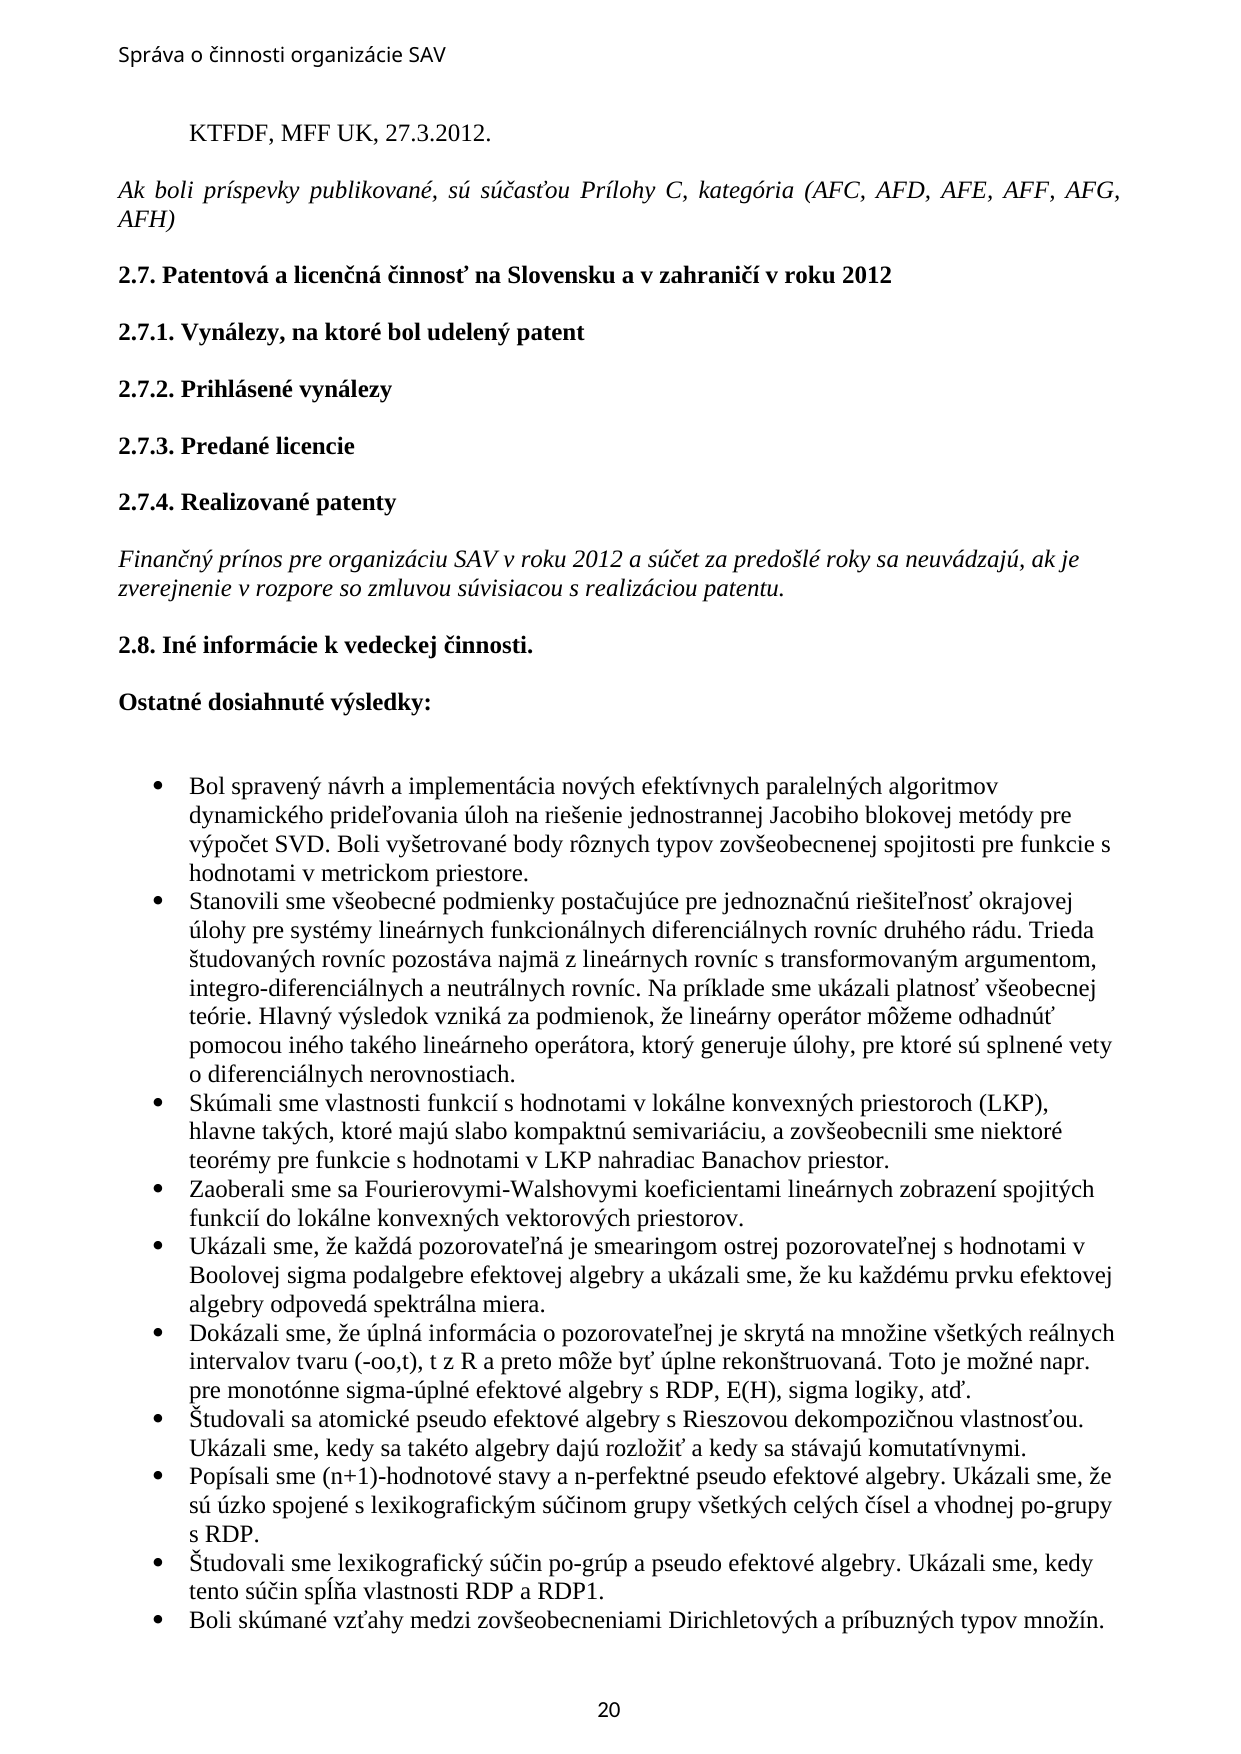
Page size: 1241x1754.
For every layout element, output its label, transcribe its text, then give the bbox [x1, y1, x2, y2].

text 2.7.2. Prihlásené vynálezy [118, 374, 1122, 431]
text  Stanovili sme všeobecné podmienky postačujúce pre jednoznačnú riešiteľnosť okrajovej úlohy pre systémy lineárnych funkcionálnych diferenciálnych rovníc druhého rádu. Trieda študovaných rovníc pozostáva najmä z lineárnych rovníc s transformovaným argumentom, integro-diferenciálnych a neutrálnych rovníc. Na príklade sme ukázali platnosť všeobecnej teórie. Hlavný výsledok vzniká za podmienok, že lineárny operátor môžeme odhadnúť pomocou iného takého lineárneho operátora, ktorý generuje úlohy, pre ktoré sú splnené vety o diferenciálnych nerovnostiach. [153, 886, 1122, 1088]
text  Skúmali sme vlastnosti funkcií s hodnotami v lokálne konvexných priestoroch (LKP), hlavne takých, ktoré majú slabo kompaktnú semivariáciu, a zovšeobecnili sme niektoré teorémy pre funkcie s hodnotami v LKP nahradiac Banachov priestor. [153, 1088, 1122, 1174]
text  Bol spravený návrh a implementácia nových efektívnych paralelných algoritmov dynamického prideľovania úloh na riešenie jednostrannej Jacobiho blokovej metódy pre výpočet SVD. Boli vyšetrované body rôznych typov zovšeobecnenej spojitosti pre funkcie s hodnotami v metrickom priestore. [153, 771, 1122, 886]
text Ak boli príspevky publikované, sú súčasťou Prílohy C, kategória (AFC, AFD, AFE, AFF, AFG, AFH) [118, 175, 1122, 232]
text  Popísali sme (n+1)-hodnotové stavy a n-perfektné pseudo efektové algebry. Ukázali sme, že sú úzko spojené s lexikografickým súčinom grupy všetkých celých čísel a vhodnej po-grupy s RDP. [153, 1461, 1122, 1548]
text Ostatné dosiahnuté výsledky: [118, 687, 1122, 715]
text  Zaoberali sme sa Fourierovymi-Walshovymi koeficientami lineárnych zobrazení spojitých funkcií do lokálne konvexných vektorových priestorov. [153, 1174, 1122, 1231]
text Finančný prínos pre organizáciu SAV v roku 2012 a súčet za predošlé roky sa neuvádzajú, ak je zverejnenie v rozpore so zmluvou súvisiacou s realizáciou patentu. [118, 544, 1122, 630]
text 2.7.3. Predané licencie [118, 431, 1122, 487]
text 2.7.1. Vynálezy, na ktoré bol udelený patent [118, 317, 1122, 374]
text 2.7. Patentová a licenčná činnosť na Slovensku a v zahraničí v roku 2012 [118, 260, 1122, 317]
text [153, 118, 1122, 147]
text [153, 1605, 1122, 1634]
text  Študovali sa atomické pseudo efektové algebry s Rieszovou dekompozičnou vlastnosťou. Ukázali sme, kedy sa takéto algebry dajú rozložiť a kedy sa stávajú komutatívnymi. [153, 1404, 1122, 1461]
text  Ukázali sme, že každá pozorovateľná je smearingom ostrej pozorovateľnej s hodnotami v Boolovej sigma podalgebre efektovej algebry a ukázali sme, že ku každému prvku efektovej algebry odpovedá spektrálna miera. [153, 1231, 1122, 1318]
text 2.8. Iné informácie k vedeckej činnosti. [118, 630, 1122, 658]
text  Dokázali sme, že úplná informácia o pozorovateľnej je skrytá na množine všetkých reálnych intervalov tvaru (-oo,t), t z R a preto môže byť úplne rekonštruovaná. Toto je možné napr. pre monotónne sigma-úplné efektové algebry s RDP, E(H), sigma logiky, atď. [153, 1318, 1122, 1404]
text  Študovali sme lexikografický súčin po-grúp a pseudo efektové algebry. Ukázali sme, kedy tento súčin spĺňa vlastnosti RDP a RDP1. [153, 1548, 1122, 1605]
text 2.7.4. Realizované patenty [118, 487, 1122, 544]
